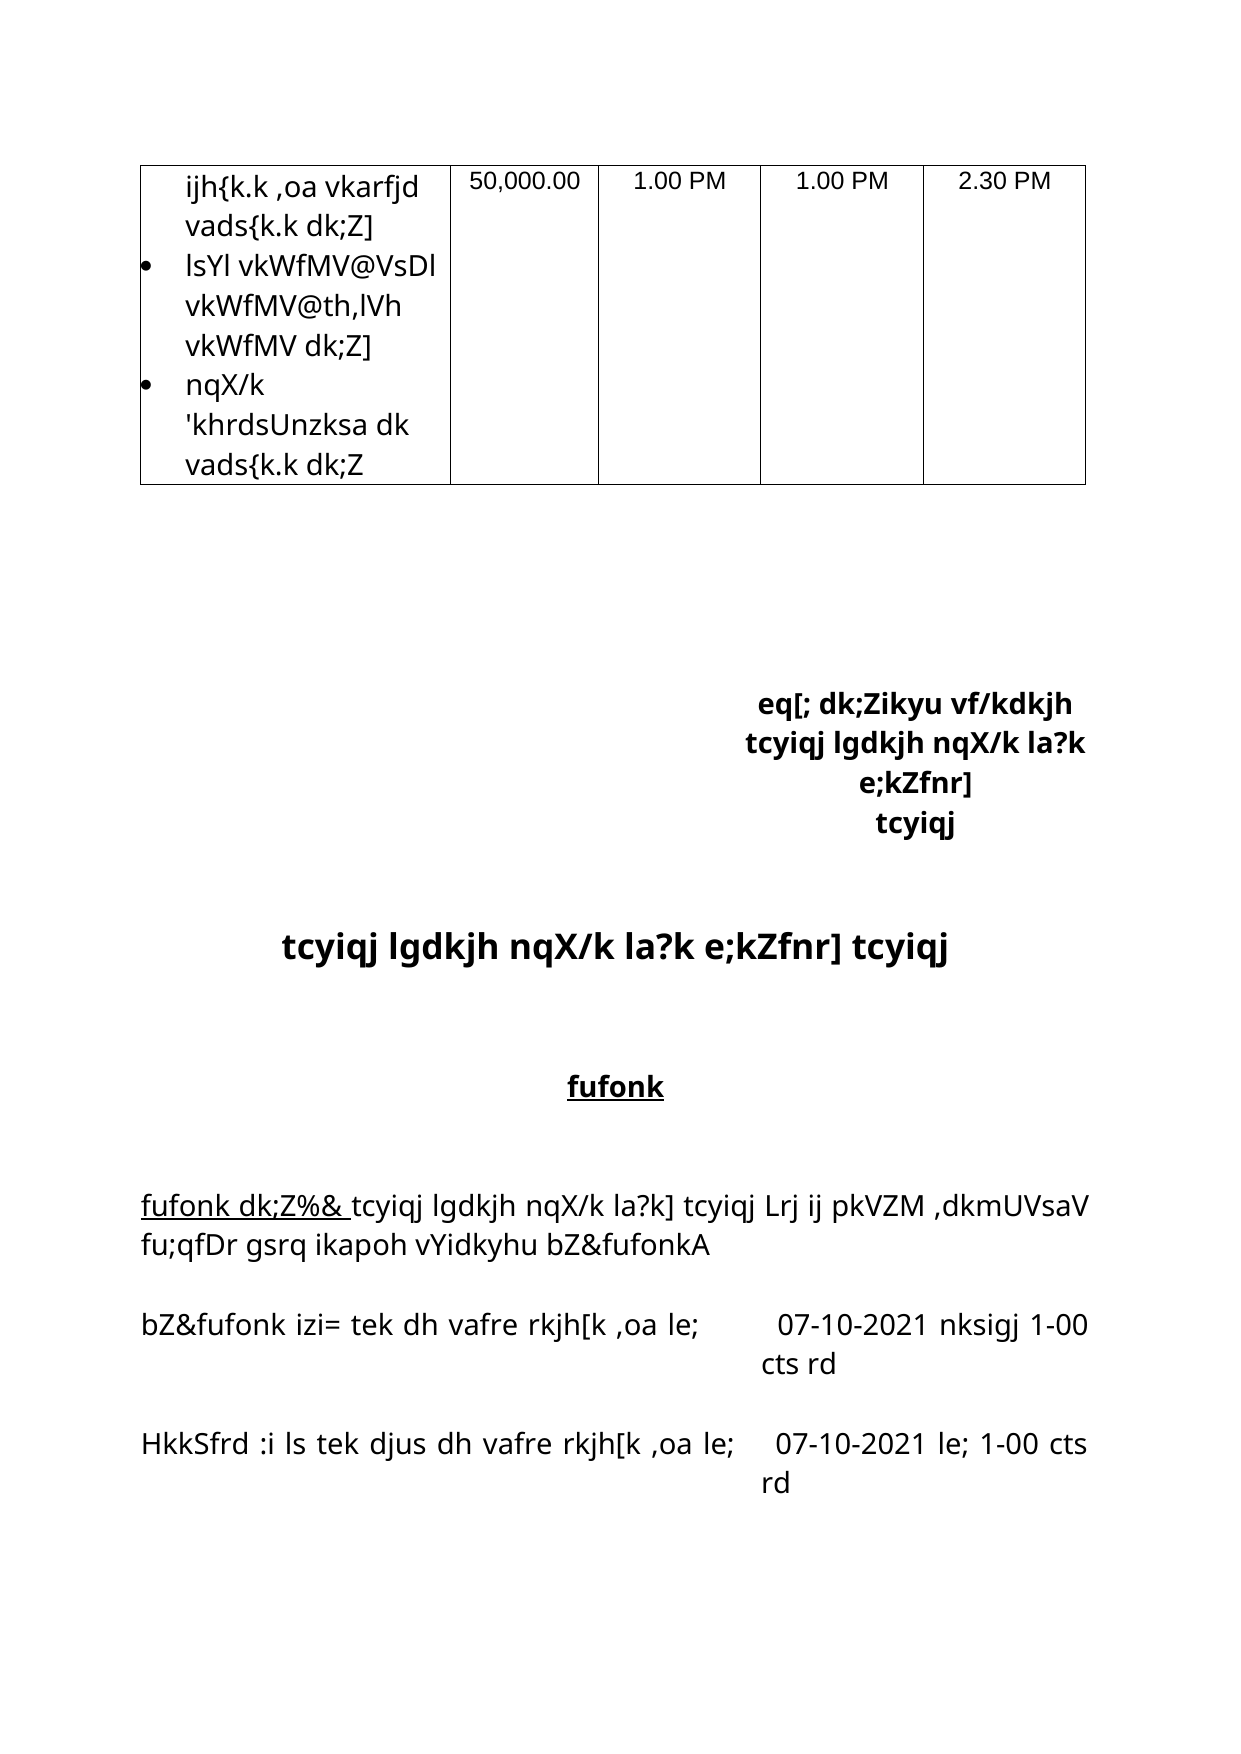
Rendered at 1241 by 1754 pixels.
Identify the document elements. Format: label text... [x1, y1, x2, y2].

text fufonk [141, 1066, 1090, 1106]
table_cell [141, 166, 450, 483]
text tcyiqj lgdkjh nqX/k la?k e;kZfnr] tcyiqj [141, 921, 1090, 969]
text eq[; dk;Zikyu vf/kdkjh [741, 683, 1090, 723]
text fufonk dk;Z%& tcyiqj lgdkjh nqX/k la?k] tcyiqj Lrj ij pkVZM ,dkmUVsaV fu;qfDr gsrq ikapoh vYidkyhu bZ&fufonkA [141, 1185, 1090, 1264]
table_cell 07-10-2021 1.00 PM [761, 166, 923, 483]
table_cell 11-10-2021 2.30 PM [924, 166, 1085, 483]
text tcyiqj lgdkjh nqX/k la?k e;kZfnr] [741, 723, 1090, 802]
table_cell 50,000.00 [451, 166, 598, 483]
text tcyiqj [741, 802, 1090, 842]
text bZ&fufonk izi= tek dh vafre rkjh[k ,oa le; 07-10-2021 nksigj 1-00 cts rd [141, 1304, 1090, 1383]
table_cell 28.09.2021 1.00 PM [599, 166, 760, 483]
text HkkSfrd :i ls tek djus dh vafre rkjh[k ,oa le; 07-10-2021 le; 1-00 cts rd [141, 1423, 1090, 1502]
